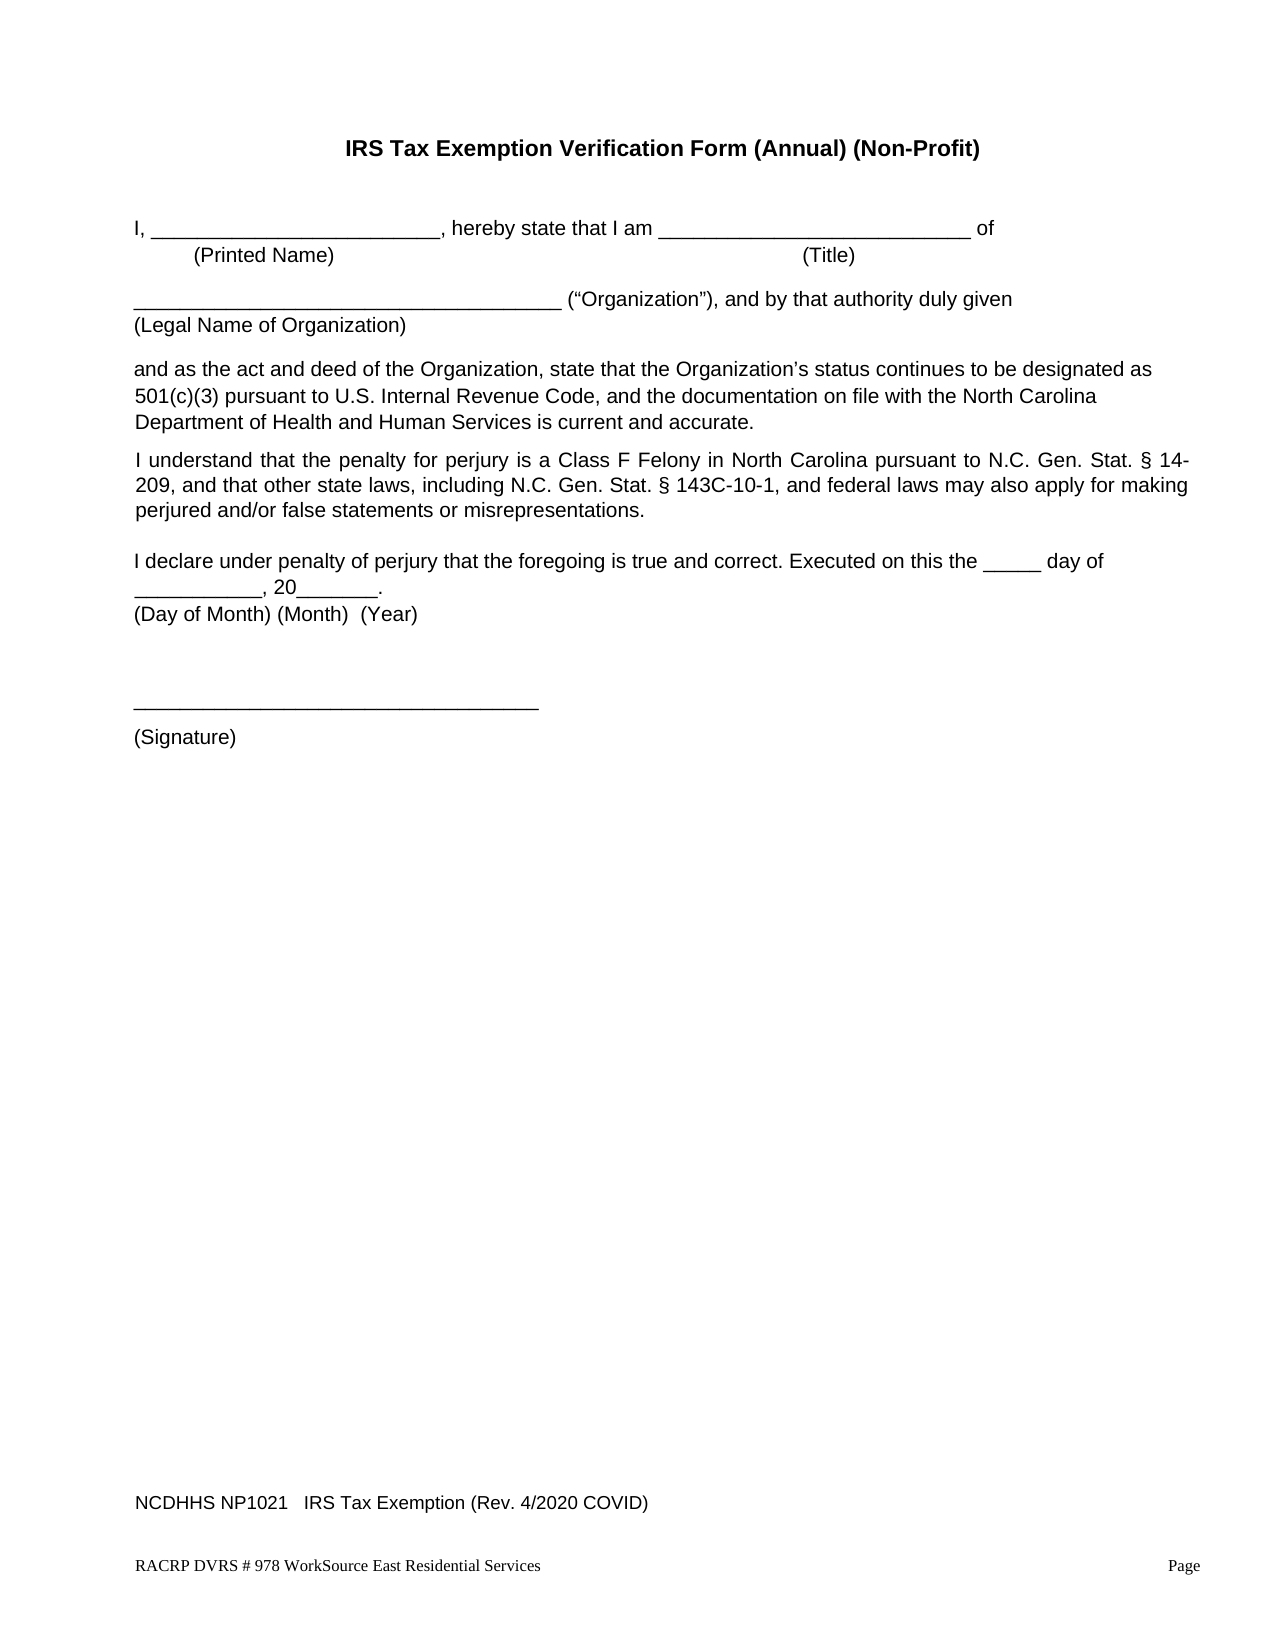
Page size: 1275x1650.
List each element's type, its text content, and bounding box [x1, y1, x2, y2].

text IRS Tax Exemption Verification Form (Annual) (Non-Profit) [135, 135, 1190, 161]
text (Day of Month) (Month) (Year) [133, 601, 1191, 625]
text and as the act and deed of the Organization, state that the Organization’s status continues to be designated as 501(c)(3) pursuant to U.S. Internal Revenue Code, and the documentation on file with the North Carolina Department of Health and Human Services is current and accurate. [133, 357, 1191, 434]
text ___________________________________ [133, 687, 1191, 711]
text _____________________________________ (“Organization”), and by that authority duly given [133, 287, 1191, 311]
text (Signature) [133, 725, 1191, 749]
text I understand that the penalty for perjury is a Class F Felony in North Carolina pursuant to N.C. Gen. Stat. § 14-209, and that other state laws, including N.C. Gen. Stat. § 143C-10-1, and federal laws may also apply for making perjured and/or false statements or misrepresentations. [135, 448, 1191, 522]
text I declare under penalty of perjury that the foregoing is true and correct. Executed on this the _____ day of ___________, 20_______. [133, 549, 1191, 599]
text I, _________________________, hereby state that I am ___________________________ of [133, 216, 1191, 240]
text NCDHHS NP1021 IRS Tax Exemption (Rev. 4/2020 COVID) [135, 1492, 1191, 1514]
text (Legal Name of Organization) [133, 313, 1191, 337]
text (Printed Name) (Title) [135, 242, 1191, 266]
